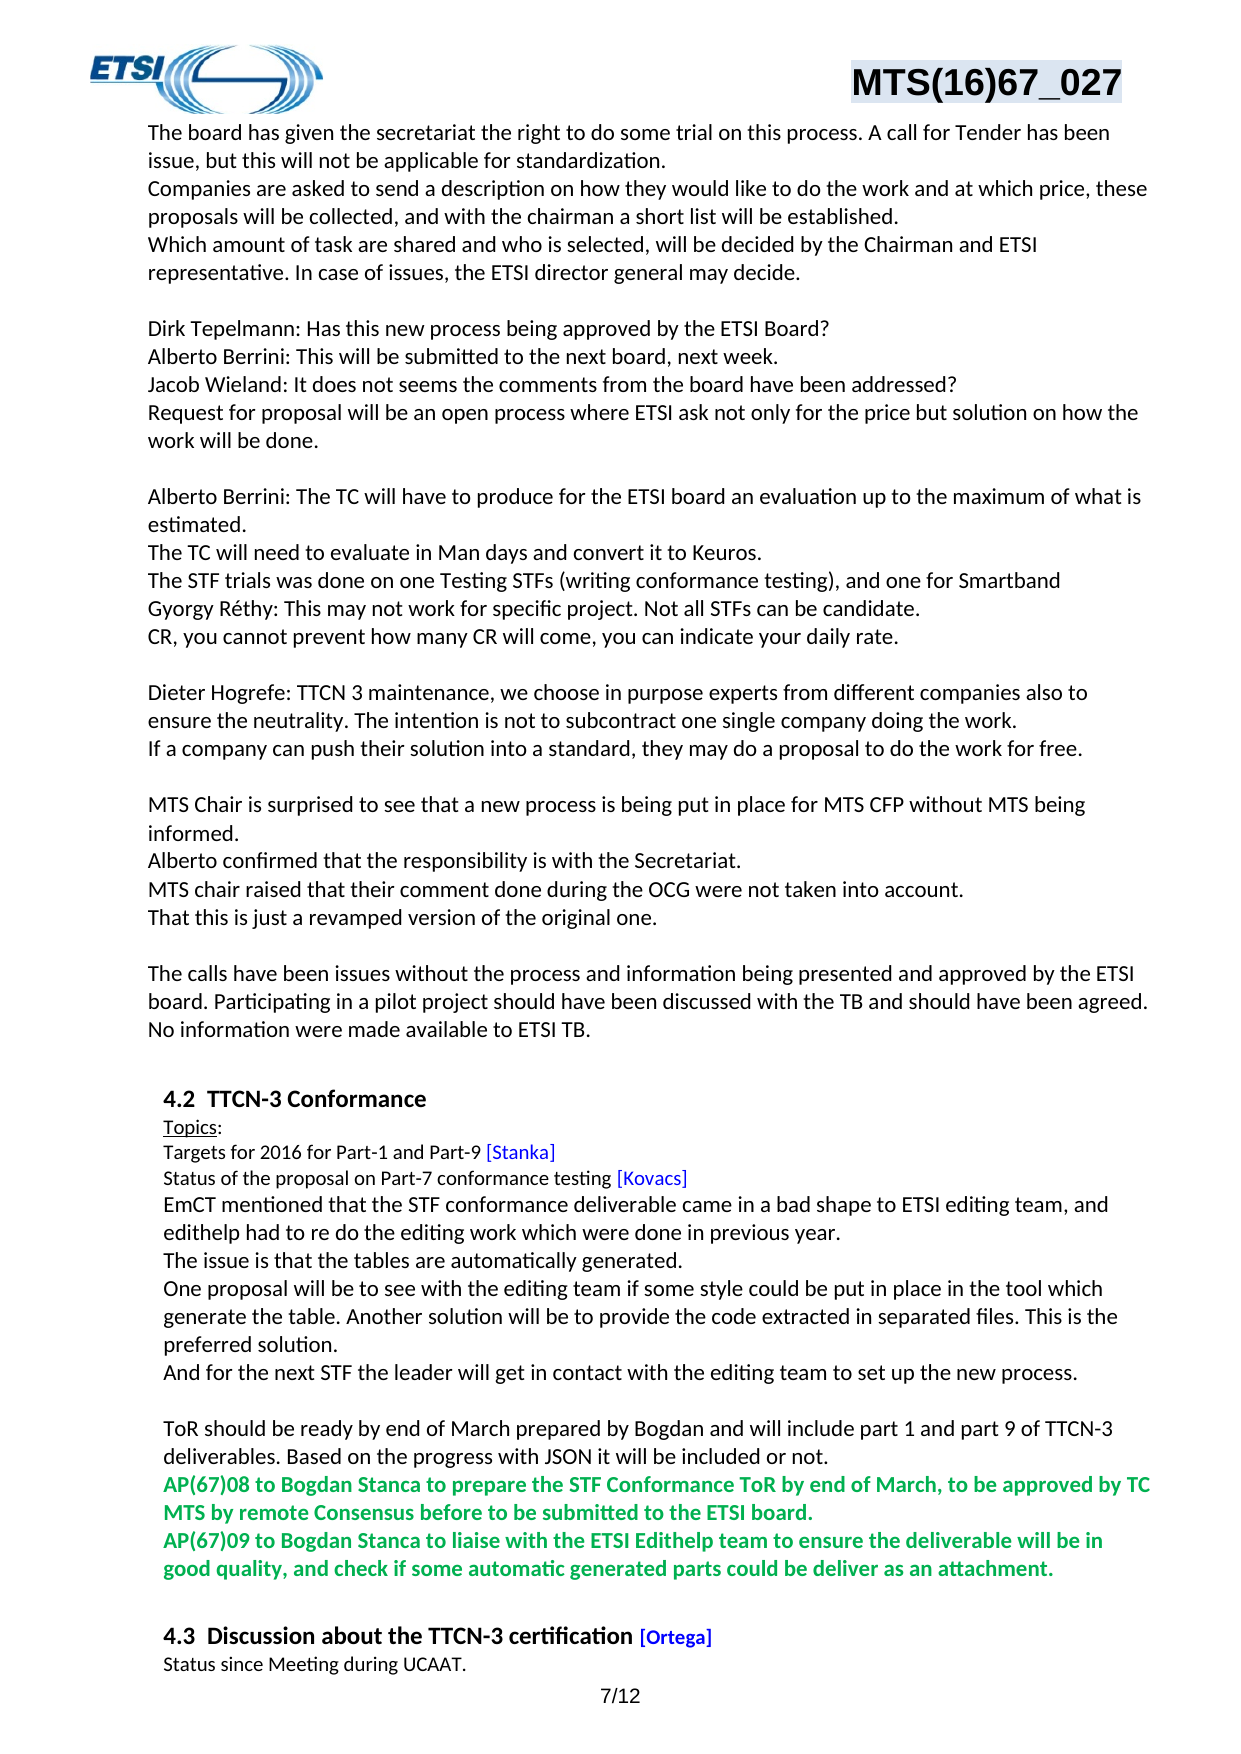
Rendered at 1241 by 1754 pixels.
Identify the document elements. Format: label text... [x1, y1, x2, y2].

text Dieter Hogrefe: TTCN 3 maintenance, we choose in purpose experts from different companies also to ensure the neutrality. The intention is not to subcontract one single company doing the work. If a company can push their solution into a standard, they may do a proposal to do the work for free. [148, 678, 1152, 763]
text Which amount of task are shared and who is selected, will be decided by the Chairman and ETSI representative. In case of issues, the ETSI director general may decide. [148, 230, 1152, 286]
text Gyorgy Réthy: This may not work for specific project. Not all STFs can be candidate. [148, 594, 1152, 622]
text AP(67)09 to Bogdan Stanca to liaise with the ETSI Edithelp team to ensure the deliverable will be in good quality, and check if some automatic generated parts could be deliver as an attachment. [163, 1526, 1152, 1608]
subtitle Discussion about the TTCN-3 certification [Ortega] [163, 1620, 1152, 1651]
text MTS chair raised that their comment done during the OCG were not taken into account. [148, 875, 1152, 903]
text Request for proposal will be an open process where ETSI ask not only for the price but solution on how the work will be done. [148, 398, 1152, 454]
text One proposal will be to see with the editing team if some style could be put in place in the tool which generate the table. Another solution will be to provide the code extracted in separated files. This is the preferred solution. And for the next STF the leader will get in contact with the editing team to set up the new process. [163, 1274, 1152, 1386]
text CR, you cannot prevent how many CR will come, you can indicate your daily rate. [148, 622, 1152, 651]
text No information were made available to ETSI TB. [148, 1015, 1152, 1043]
text The TC will need to evaluate in Man days and convert it to Keuros. [148, 538, 1152, 566]
text Topics: Targets for 2016 for Part-1 and Part-9 [Stanka] Status of the proposal on Part-7 conformance testing [Kovacs] EmCT mentioned that the STF conformance deliverable came in a bad shape to ETSI editing team, and edithelp had to re do the editing work which were done in previous year. [163, 1114, 1152, 1246]
text Alberto Berrini: The TC will have to produce for the ETSI board an evaluation up to the maximum of what is estimated. [148, 482, 1152, 538]
subtitle TTCN-3 Conformance [163, 1083, 1152, 1114]
text Alberto confirmed that the responsibility is with the Secretariat. [148, 847, 1152, 875]
text Dirk Tepelmann: Has this new process being approved by the ETSI Board? Alberto Berrini: This will be submitted to the next board, next week. [148, 314, 1152, 370]
picture [88, 44, 323, 113]
text The STF trials was done on one Testing STFs (writing conformance testing), and one for Smartband [148, 566, 1152, 594]
text ToR should be ready by end of March prepared by Bogdan and will include part 1 and part 9 of TTCN-3 deliverables. Based on the progress with JSON it will be included or not. [163, 1414, 1152, 1470]
text The board has given the secretariat the right to do some trial on this process. A call for Tender has been issue, but this will not be applicable for standardization. [148, 118, 1152, 174]
text AP(67)08 to Bogdan Stanca to prepare the STF Conformance ToR by end of March, to be approved by TC MTS by remote Consensus before to be submitted to the ETSI board. [163, 1470, 1152, 1526]
text The calls have been issues without the process and information being presented and approved by the ETSI board. Participating in a pilot project should have been discussed with the TB and should have been agreed. [148, 959, 1152, 1015]
text Status since Meeting during UCAAT. [163, 1651, 1152, 1676]
text That this is just a revamped version of the original one. [148, 903, 1152, 931]
text Jacob Wieland: It does not seems the comments from the board have been addressed? [148, 370, 1152, 398]
text MTS Chair is surprised to see that a new process is being put in place for MTS CFP without MTS being informed. [148, 791, 1152, 847]
text The issue is that the tables are automatically generated. [163, 1246, 1152, 1274]
text Companies are asked to send a description on how they would like to do the work and at which price, these proposals will be collected, and with the chairman a short list will be established. [148, 174, 1152, 230]
